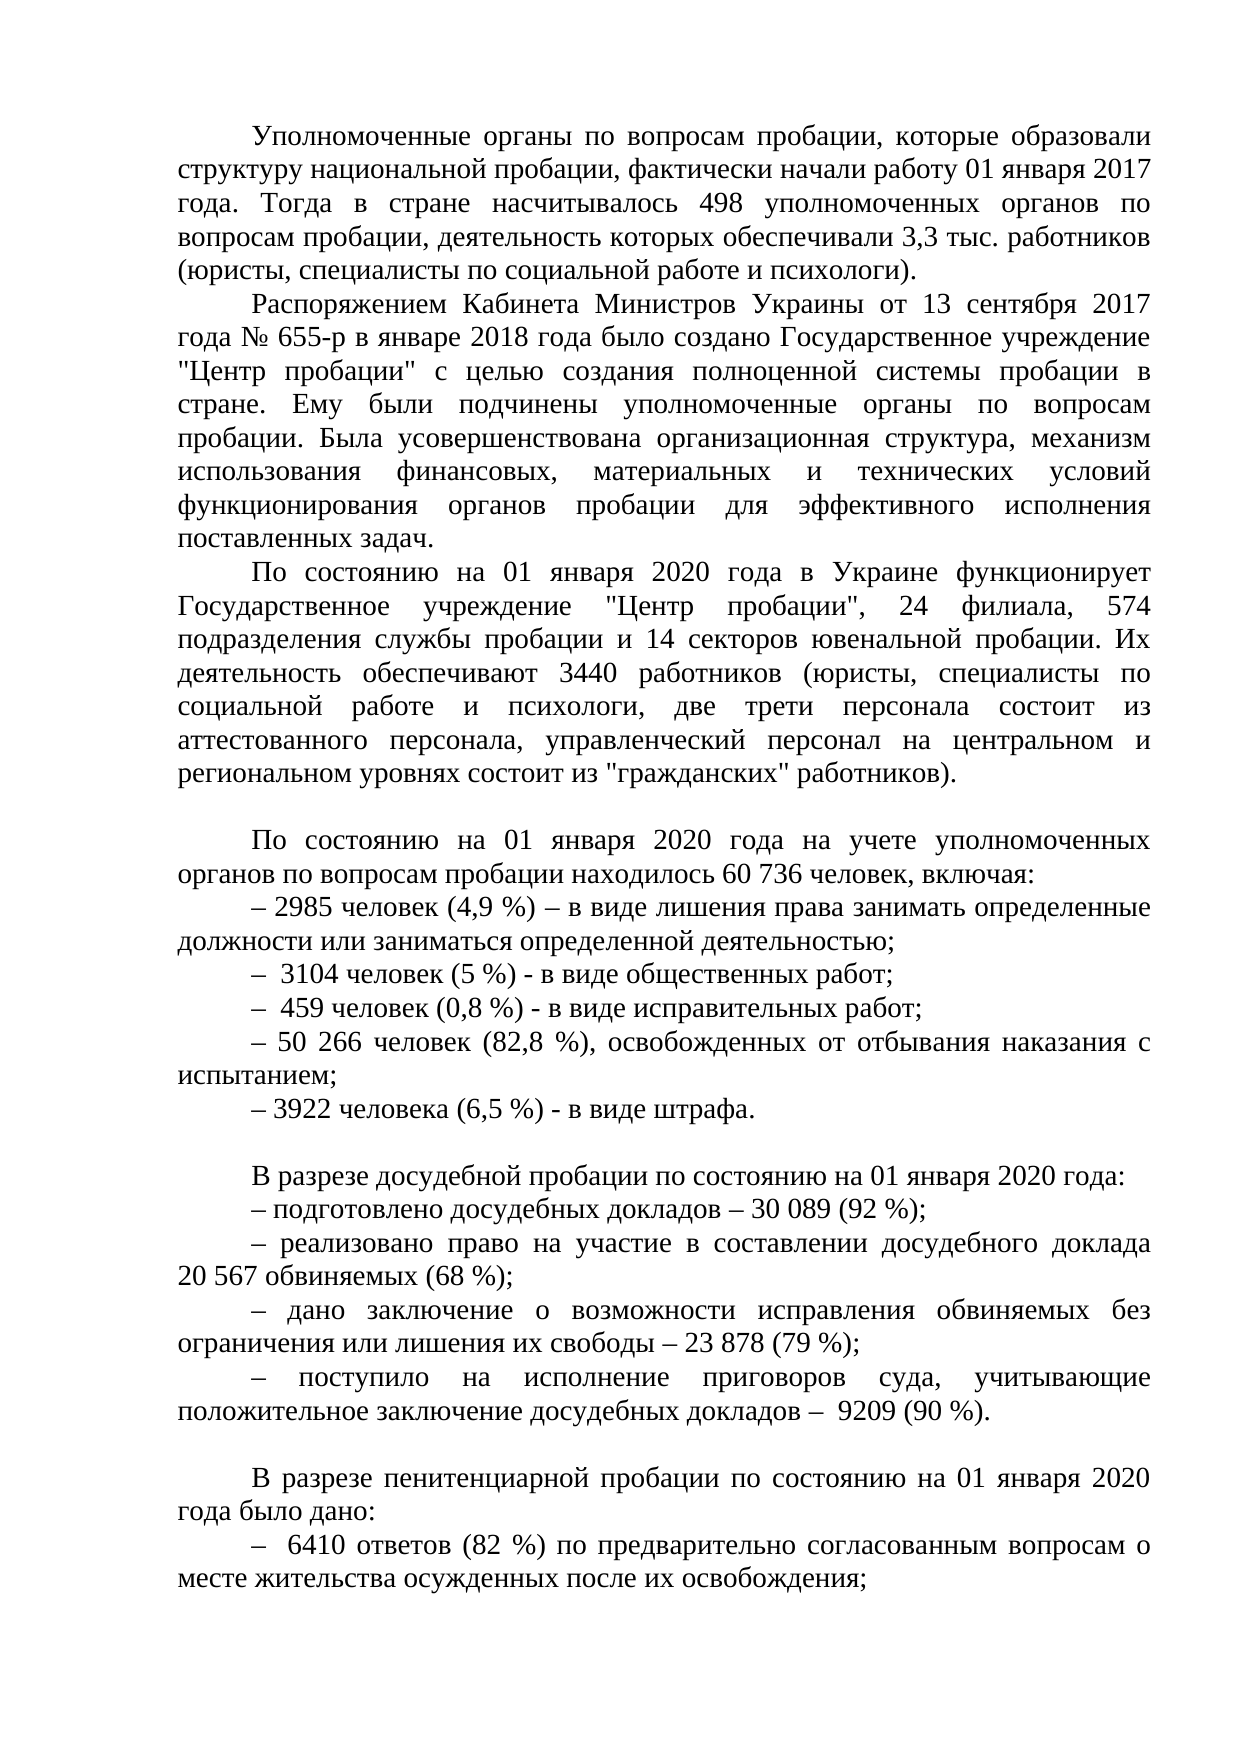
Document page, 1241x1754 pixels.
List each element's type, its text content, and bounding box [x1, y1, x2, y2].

text – 50 266 человек (82,8 %), освобожденных от отбывания наказания с испытанием; [177, 1024, 1152, 1091]
text В разрезе пенитенциарной пробации по состоянию на 01 января 2020 года было дано: [177, 1460, 1152, 1527]
text – 2985 человек (4,9 %) – в виде лишения права занимать определенные должности или заниматься определенной деятельностью; [177, 889, 1152, 957]
text – 3104 человек (5 %) - в виде общественных работ; [177, 957, 1152, 990]
text – 3922 человека (6,5 %) - в виде штрафа. [177, 1091, 1152, 1124]
text – 6410 ответов (82 %) по предварительно согласованным вопросам о месте жительства осужденных после их освобождения; [177, 1527, 1152, 1594]
text В разрезе досудебной пробации по состоянию на 01 января 2020 года: [177, 1158, 1152, 1191]
text Уполномоченные органы по вопросам пробации, которые образовали структуру национальной пробации, фактически начали работу 01 января 2017 года. Тогда в стране насчитывалось 498 уполномоченных органов по вопросам пробации, деятельность которых обеспечивали 3,3 тыс. работников (юристы, специалисты по социальной работе и психологи). [177, 118, 1152, 286]
text – дано заключение о возможности исправления обвиняемых без ограничения или лишения их свободы – 23 878 (79 %); [177, 1292, 1152, 1359]
text По состоянию на 01 января 2020 года на учете уполномоченных органов по вопросам пробации находилось 60 736 человек, включая: [177, 822, 1152, 889]
text – реализовано право на участие в составлении досудебного доклада 20 567 обвиняемых (68 %); [177, 1225, 1152, 1292]
text По состоянию на 01 января 2020 года в Украине функционирует Государственное учреждение "Центр пробации", 24 филиала, 574 подразделения службы пробации и 14 секторов ювенальной пробации. Их деятельность обеспечивают 3440 работников (юристы, специалисты по социальной работе и психологи, две трети персонала состоит из аттестованного персонала, управленческий персонал на центральном и региональном уровнях состоит из "гражданских" работников). [177, 554, 1152, 789]
text – подготовлено досудебных докладов – 30 089 (92 %); [177, 1191, 1152, 1225]
text – 459 человек (0,8 %) - в виде исправительных работ; [177, 990, 1152, 1024]
text Распоряжением Кабинета Министров Украины от 13 сентября 2017 года № 655-р в январе 2018 года было создано Государственное учреждение "Центр пробации" с целью создания полноценной системы пробации в стране. Ему были подчинены уполномоченные органы по вопросам пробации. Была усовершенствована организационная структура, механизм использования финансовых, материальных и технических условий функционирования органов пробации для эффективного исполнения поставленных задач. [177, 286, 1152, 554]
text – поступило на исполнение приговоров суда, учитывающие положительное заключение досудебных докладов – 9209 (90 %). [177, 1359, 1152, 1426]
